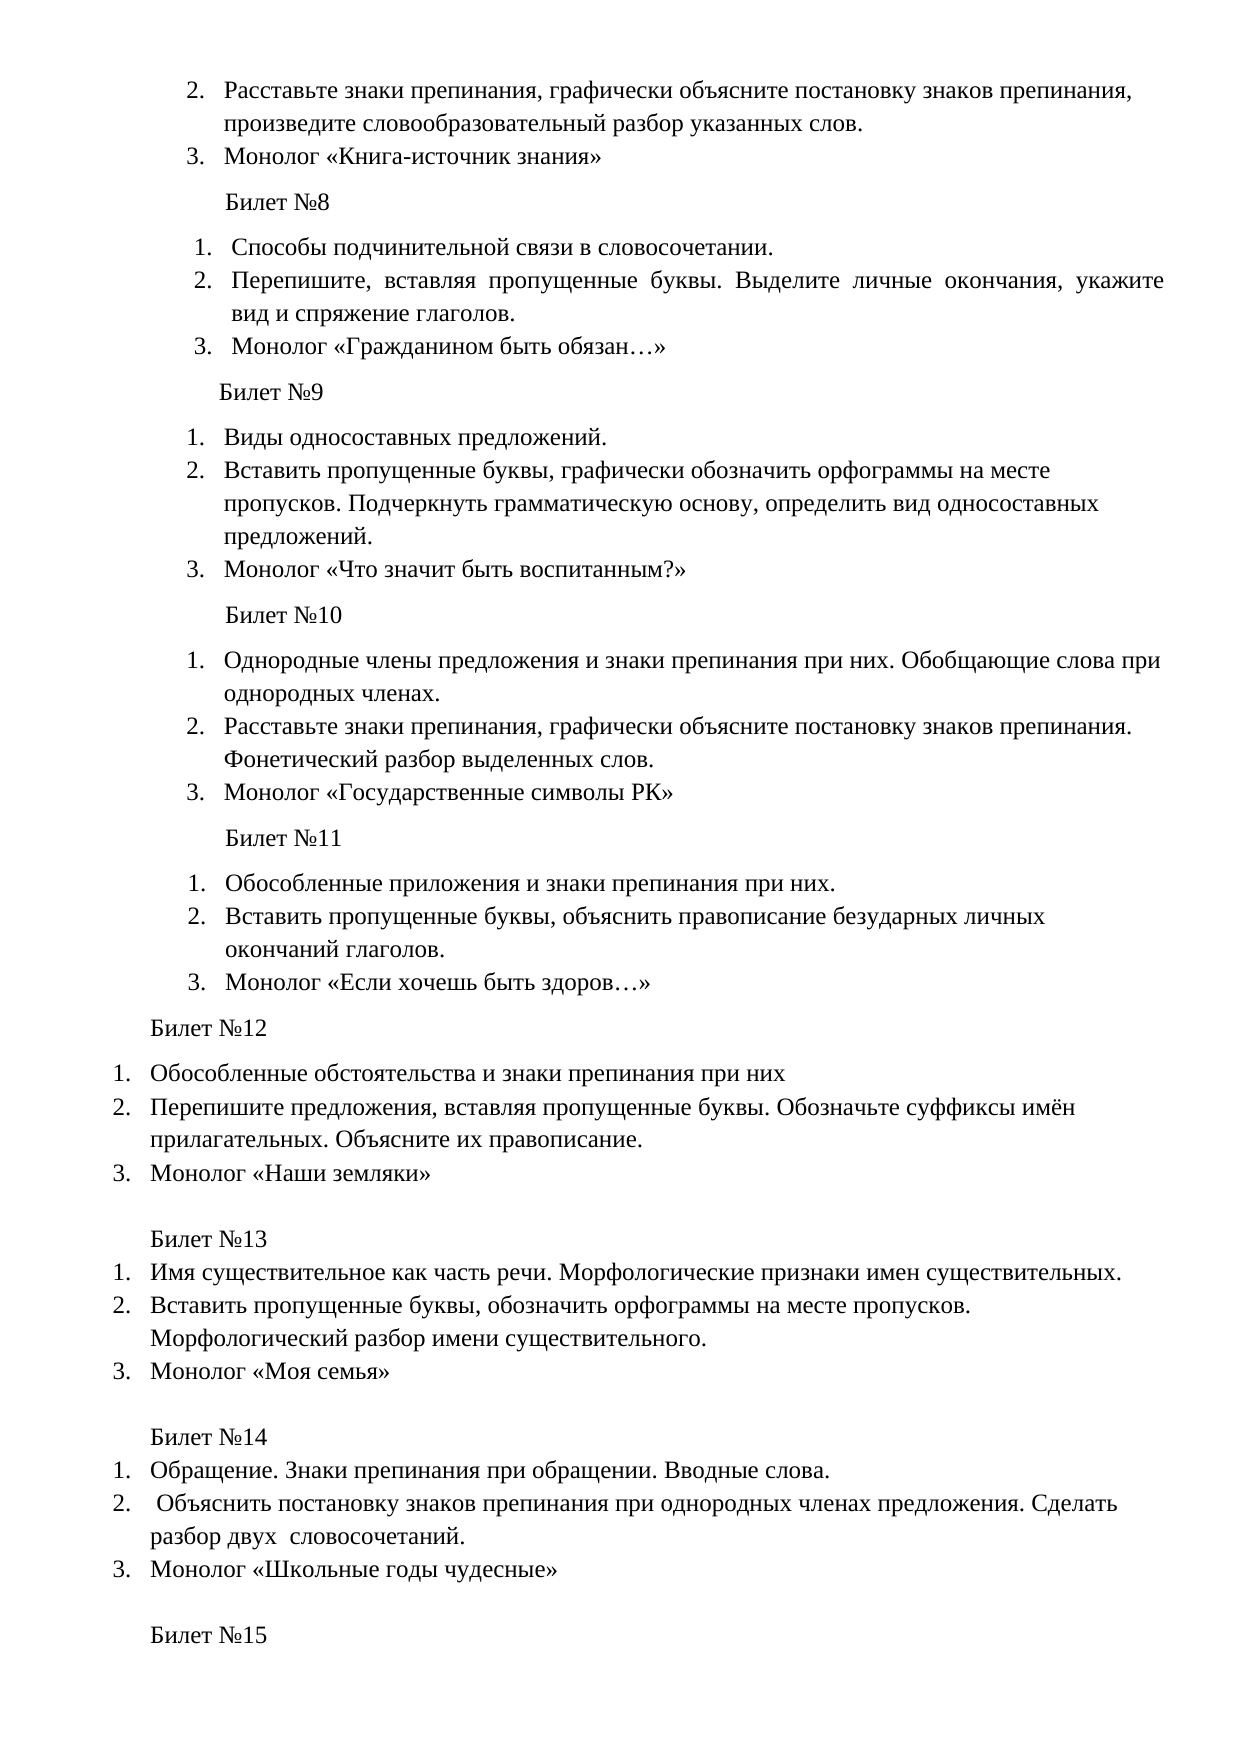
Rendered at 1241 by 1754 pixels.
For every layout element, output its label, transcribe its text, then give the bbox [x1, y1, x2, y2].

list Билет №13 [150, 1224, 1165, 1252]
list Вставить пропущенные буквы, объяснить правописание безударных личных окончаний глаголов. [187, 901, 1165, 963]
list Монолог «Школьные годы чудесные» [112, 1554, 1165, 1583]
list Расставьте знаки препинания, графически объясните постановку знаков препинания, произведите словообразовательный разбор указанных слов. [186, 75, 1165, 137]
list Способы подчинительной связи в словосочетании. [194, 232, 1165, 261]
list Билет №14 [150, 1422, 1165, 1451]
text Билет №8 [75, 187, 1165, 215]
list Обособленные приложения и знаки препинания при них. [187, 868, 1165, 897]
list Виды односоставных предложений. [186, 422, 1165, 451]
list Перепишите предложения, вставляя пропущенные буквы. Обозначьте суффиксы имён прилагательных. Объясните их правописание. [112, 1092, 1165, 1153]
list Имя существительное как часть речи. Морфологические признаки имен существительных. [112, 1257, 1165, 1285]
list Объяснить постановку знаков препинания при однородных членах предложения. Сделать разбор двух словосочетаний. [112, 1488, 1165, 1549]
list Монолог «Если хочешь быть здоров…» [187, 967, 1165, 996]
list Монолог «Моя семья» [112, 1356, 1165, 1384]
list Перепишите, вставляя пропущенные буквы. Выделите личные окончания, укажите вид и спряжение глаголов. [194, 265, 1165, 327]
list Вставить пропущенные буквы, обозначить орфограммы на месте пропусков. Морфологический разбор имени существительного. [112, 1290, 1165, 1351]
list Однородные члены предложения и знаки препинания при них. Обобщающие слова при однородных членах. [186, 645, 1165, 707]
list Вставить пропущенные буквы, графически обозначить орфограммы на месте пропусков. Подчеркнуть грамматическую основу, определить вид односоставных предложений. [186, 455, 1165, 550]
list Билет №15 [150, 1620, 1165, 1649]
list Монолог «Что значит быть воспитанным?» [186, 554, 1165, 583]
text Билет №10 [75, 600, 1165, 628]
list Монолог «Книга-источник знания» [186, 141, 1165, 170]
list Монолог «Государственные символы РК» [186, 777, 1165, 806]
text Билет №11 [75, 823, 1165, 852]
list Монолог «Наши земляки» [112, 1158, 1165, 1186]
list Обращение. Знаки препинания при обращении. Вводные слова. [112, 1455, 1165, 1483]
list Монолог «Гражданином быть обязан…» [194, 331, 1165, 360]
list Обособленные обстоятельства и знаки препинания при них [112, 1058, 1165, 1087]
text Билет №12 [75, 1013, 1165, 1042]
text Билет №9 [112, 377, 1165, 405]
list Расставьте знаки препинания, графически объясните постановку знаков препинания. Фонетический разбор выделенных слов. [186, 711, 1165, 773]
